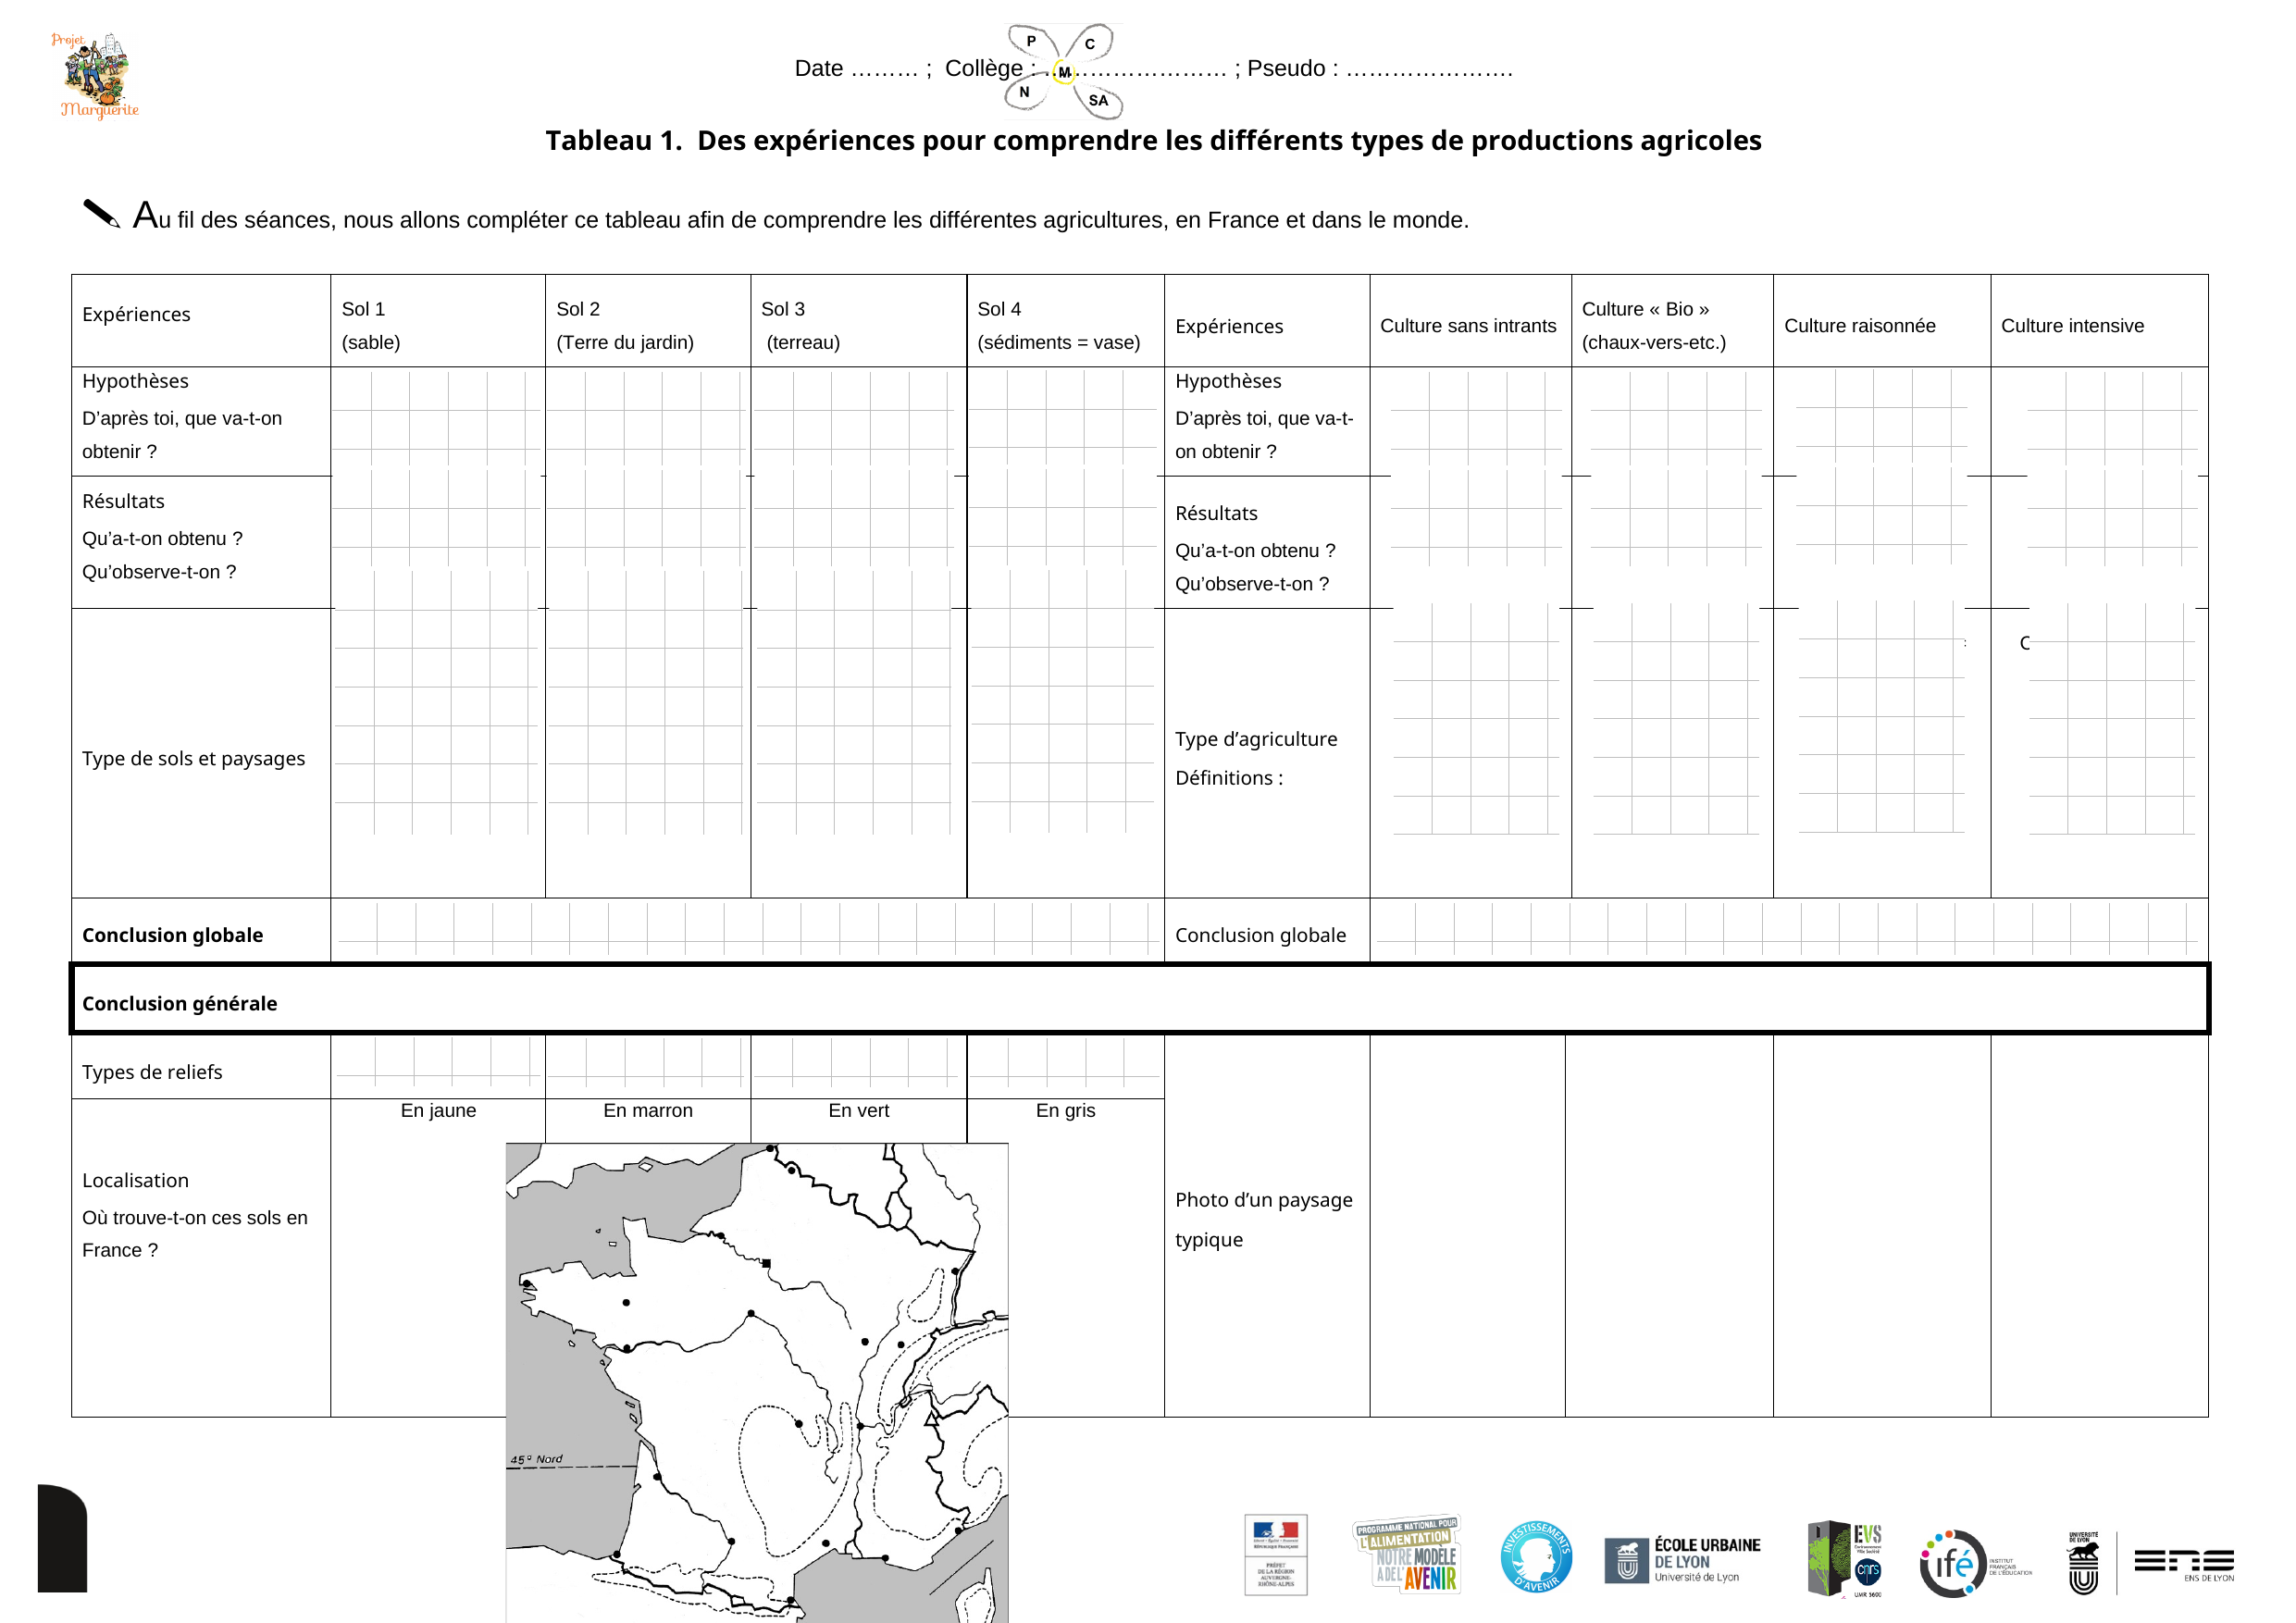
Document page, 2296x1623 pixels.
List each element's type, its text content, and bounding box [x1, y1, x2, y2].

table_header Sol 3 (terreau) [751, 275, 966, 366]
table_cell [331, 967, 2206, 1030]
table_cell [1371, 898, 2208, 961]
picture [51, 32, 140, 121]
table_cell En marron [546, 1099, 751, 1143]
table_cell [1992, 477, 2208, 608]
table_cell [1992, 367, 2208, 476]
table_header Expériences [1165, 275, 1370, 366]
table_cell [331, 609, 545, 898]
table_header Culture intensive [1992, 275, 2208, 366]
table_header Sol 1 (sable) [331, 275, 545, 366]
table_cell [968, 609, 1164, 898]
table_cell [1774, 367, 1991, 476]
table_cell [1371, 1035, 1565, 1417]
text Au fil des séances, nous allons compléter ce tableau afin de comprendre les différentes agricultures, en France et dans le monde. [82, 192, 2226, 236]
table_cell [968, 477, 1164, 608]
table_cell [546, 609, 751, 898]
table_cell [1371, 367, 1571, 476]
table_cell [546, 367, 751, 476]
picture [1807, 1520, 1881, 1599]
picture [505, 1143, 1009, 1623]
table_cell Conclusion globale [1165, 898, 1370, 961]
table_cell Résultats Qu’a-t-on obtenu ? Qu’observe-t-on ? [72, 477, 330, 608]
picture [1500, 1520, 1573, 1593]
table_header Sol 2 (Terre du jardin) [546, 275, 751, 366]
table_cell Culture intensive = [1992, 609, 2208, 898]
table_cell [751, 477, 966, 608]
table_header Sol 4 (sédiments = vase) [968, 275, 1164, 366]
table_cell [1774, 477, 1991, 608]
table_cell [751, 1035, 966, 1098]
table_cell Intrant = [1371, 609, 1571, 898]
table_cell [546, 477, 751, 608]
table_cell [331, 367, 545, 476]
table_cell [1572, 477, 1773, 608]
table_cell En jaune [331, 1099, 545, 1417]
table_cell Type d’agriculture Définitions : [1165, 609, 1370, 898]
picture [37, 1484, 93, 1592]
table_cell En vert [751, 1099, 966, 1143]
table_cell [1572, 367, 1773, 476]
table_cell Conclusion générale [75, 967, 331, 1030]
table_cell Localisation Où trouve-t-on ces sols en France ? [72, 1099, 330, 1417]
table_cell [968, 367, 1164, 476]
table_cell [1371, 477, 1571, 608]
table_cell Type de sols et paysages [72, 609, 330, 898]
table_cell [968, 1035, 1164, 1098]
picture [1003, 65, 1007, 79]
table_cell Photo d’un paysage typique [1165, 1035, 1370, 1417]
table_header Culture sans intrants [1371, 275, 1571, 366]
table_cell Hypothèses D’après toi, que va-t-on obtenir ? [1165, 367, 1370, 476]
table_cell [331, 477, 545, 608]
table_cell [1566, 1035, 1773, 1417]
table_cell Conclusion globale [72, 898, 330, 961]
table_header Culture raisonnée [1774, 275, 1991, 366]
table_cell En gris [968, 1099, 1164, 1417]
table_cell [1774, 1035, 1991, 1417]
picture [1600, 1527, 1766, 1592]
table_cell Culture raisonnée = [1774, 609, 1991, 898]
text Tableau 1. Des expériences pour comprendre les différents types de productions agricoles [82, 121, 2226, 158]
picture [1919, 1530, 2032, 1598]
table_cell [331, 898, 1164, 961]
table_cell Résultats Qu’a-t-on obtenu ? Qu’observe-t-on ? [1165, 477, 1370, 608]
picture [2058, 1524, 2245, 1603]
table_cell Types de reliefs [72, 1035, 330, 1098]
table_cell Hypothèses D’après toi, que va-t-on obtenir ? [72, 367, 330, 476]
picture [1237, 1493, 1319, 1603]
table_cell [331, 1035, 545, 1098]
table_cell [546, 1035, 751, 1098]
table_cell [751, 609, 966, 898]
picture [1352, 1514, 1461, 1594]
table_header Expériences [72, 275, 330, 366]
picture [1003, 23, 1123, 120]
table_cell « Bio » = [1572, 609, 1773, 898]
table_cell [1992, 1035, 2208, 1417]
table_header Culture « Bio » (chaux-vers-etc.) [1572, 275, 1773, 366]
table_cell [751, 367, 966, 476]
